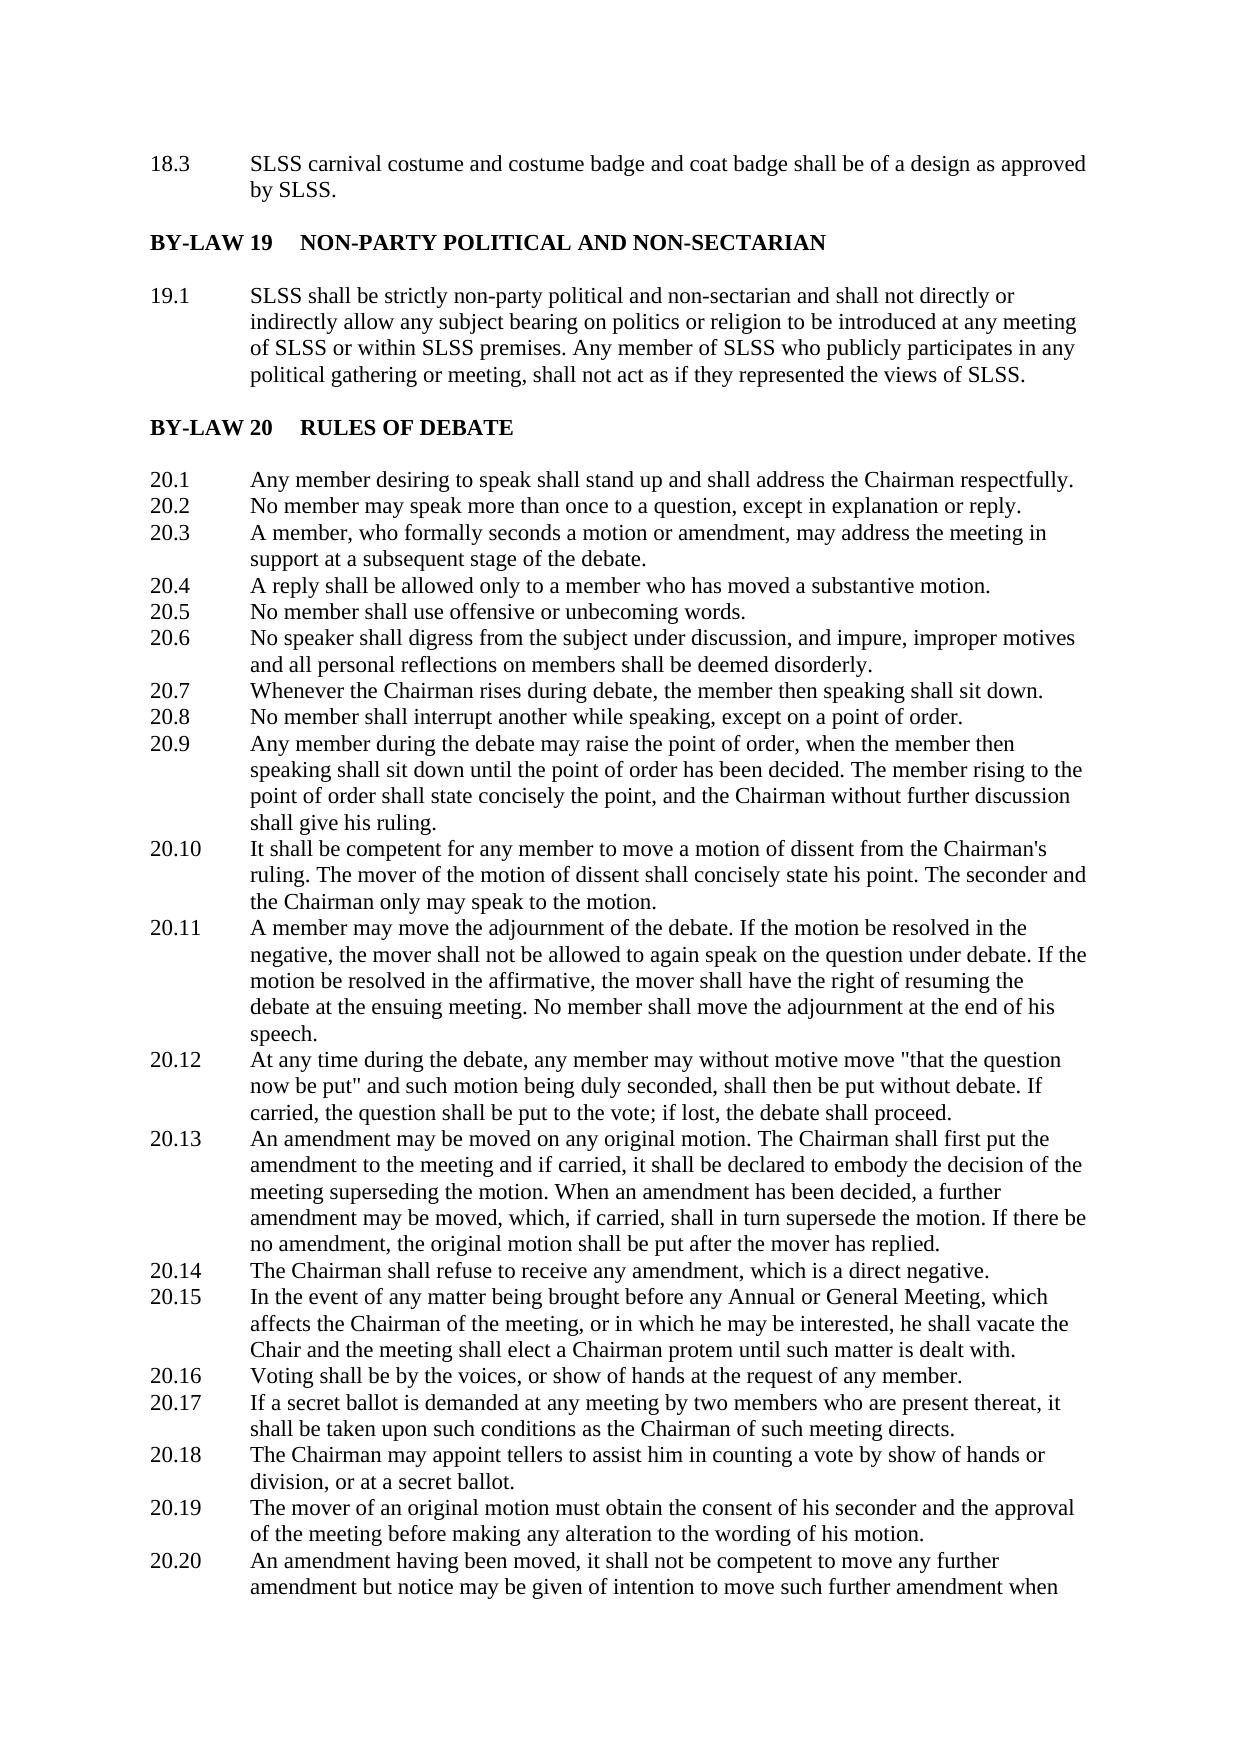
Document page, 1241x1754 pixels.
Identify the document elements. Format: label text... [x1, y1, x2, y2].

text 20.6 No speaker shall digress from the subject under discussion, and impure, improper motives and all personal reflections on members shall be deemed disorderly. [150, 624, 1090, 677]
text 20.2 No member may speak more than once to a question, except in explanation or reply. [150, 493, 1090, 519]
text 20.19 The mover of an original motion must obtain the consent of his seconder and the approval of the meeting before making any alteration to the wording of his motion. [150, 1494, 1090, 1547]
text 20.7 Whenever the Chairman rises during debate, the member then speaking shall sit down. [150, 677, 1090, 703]
text 18.3 SLSS carnival costume and costume badge and coat badge shall be of a design as approved by SLSS. [150, 150, 1090, 203]
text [150, 1547, 1090, 1599]
text 20.14 The Chairman shall refuse to receive any amendment, which is a direct negative. [150, 1257, 1090, 1283]
text 20.1 Any member desiring to speak shall stand up and shall address the Chairman respectfully. [150, 466, 1090, 493]
text 20.11 A member may move the adjournment of the debate. If the motion be resolved in the negative, the mover shall not be allowed to again speak on the question under debate. If the motion be resolved in the affirmative, the mover shall have the right of resuming the debate at the ensuing meeting. No member shall move the adjournment at the end of his speech. [150, 914, 1090, 1046]
subtitle BY-LAW 20 RULES OF DEBATE [150, 413, 1090, 440]
text 20.16 Voting shall be by the voices, or show of hands at the request of any member. [150, 1362, 1090, 1389]
text 19.1 SLSS shall be strictly non-party political and non-sectarian and shall not directly or indirectly allow any subject bearing on politics or religion to be introduced at any meeting of SLSS or within SLSS premises. Any member of SLSS who publicly participates in any political gathering or meeting, shall not act as if they represented the views of SLSS. [150, 282, 1090, 387]
text 20.10 It shall be competent for any member to move a motion of dissent from the Chairman's ruling. The mover of the motion of dissent shall concisely state his point. The seconder and the Chairman only may speak to the motion. [150, 835, 1090, 914]
text 20.9 Any member during the debate may raise the point of order, when the member then speaking shall sit down until the point of order has been decided. The member rising to the point of order shall state concisely the point, and the Chairman without further discussion shall give his ruling. [150, 730, 1090, 835]
text 20.15 In the event of any matter being brought before any Annual or General Meeting, which affects the Chairman of the meeting, or in which he may be interested, he shall vacate the Chair and the meeting shall elect a Chairman protem until such matter is dealt with. [150, 1283, 1090, 1362]
text 20.8 No member shall interrupt another while speaking, except on a point of order. [150, 703, 1090, 730]
text 20.18 The Chairman may appoint tellers to assist him in counting a vote by show of hands or division, or at a secret ballot. [150, 1441, 1090, 1494]
text 20.17 If a secret ballot is demanded at any meeting by two members who are present thereat, it shall be taken upon such conditions as the Chairman of such meeting directs. [150, 1389, 1090, 1441]
text 20.5 No member shall use offensive or unbecoming words. [150, 598, 1090, 624]
text 20.12 At any time during the debate, any member may without motive move "that the question now be put" and such motion being duly seconded, shall then be put without debate. If carried, the question shall be put to the vote; if lost, the debate shall proceed. [150, 1046, 1090, 1125]
text 20.13 An amendment may be moved on any original motion. The Chairman shall first put the amendment to the meeting and if carried, it shall be declared to embody the decision of the meeting superseding the motion. When an amendment has been decided, a further amendment may be moved, which, if carried, shall in turn supersede the motion. If there be no amendment, the original motion shall be put after the mover has replied. [150, 1125, 1090, 1257]
text 20.4 A reply shall be allowed only to a member who has moved a substantive motion. [150, 572, 1090, 598]
subtitle BY-LAW 19 NON-PARTY POLITICAL AND NON-SECTARIAN [150, 229, 1090, 255]
text 20.3 A member, who formally seconds a motion or amendment, may address the meeting in support at a subsequent stage of the debate. [150, 519, 1090, 572]
